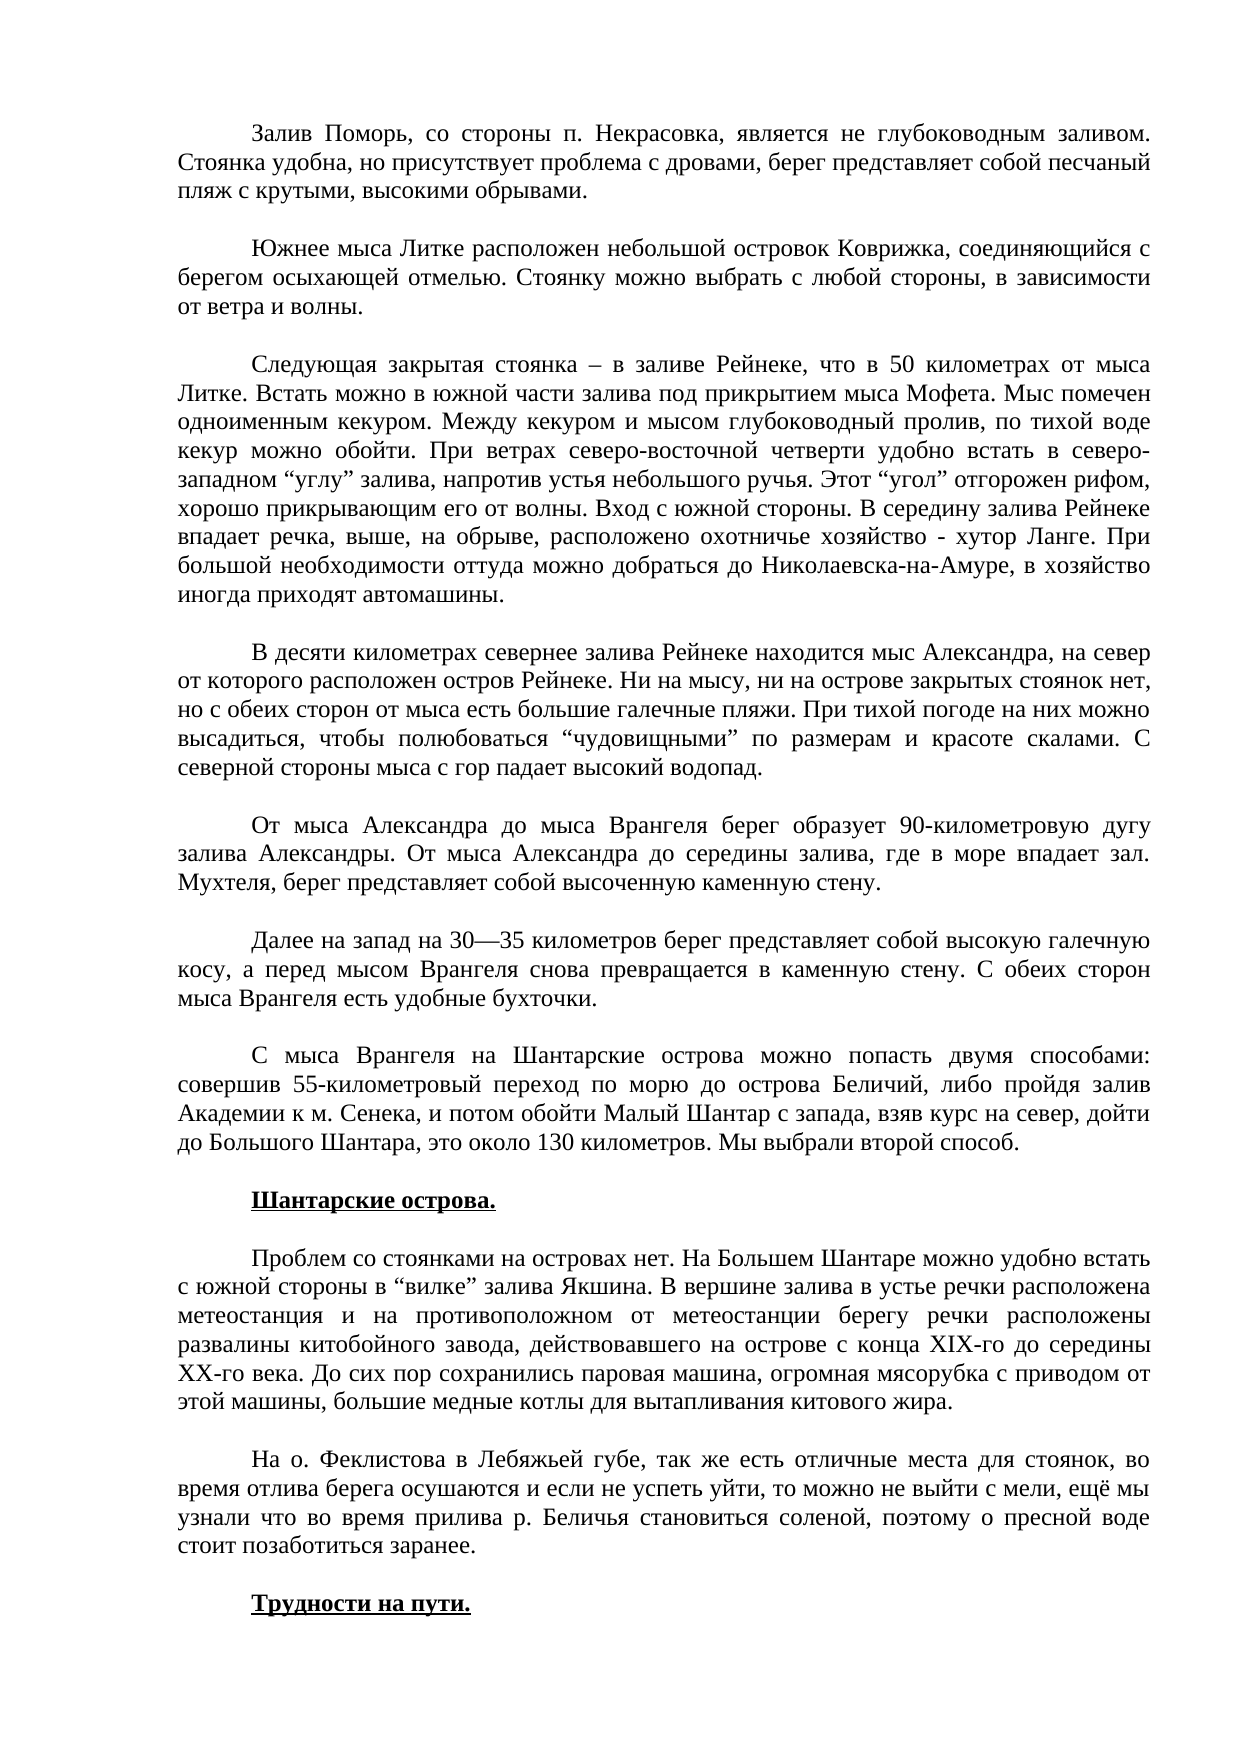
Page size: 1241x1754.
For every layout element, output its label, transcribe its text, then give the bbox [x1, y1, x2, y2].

text Следующая закрытая стоянка – в заливе Рейнеке, что в 50 километрах от мыса Литке. Встать можно в южной части залива под прикрытием мыса Мофета. Мыс помечен одноименным кекуром. Между кекуром и мысом глубоководный пролив, по тихой воде кекур можно обойти. При ветрах северо-восточной четверти удобно встать в северо-западном “углу” залива, напротив устья небольшого ручья. Этот “угол” отгорожен рифом, хорошо прикрывающим его от волны. Вход с южной стороны. В середину залива Рейнеке впадает речка, выше, на обрыве, расположено охотничье хозяйство - хутор Ланге. При большой необходимости оттуда можно добраться до Николаевска-на-Амуре, в хозяйство иногда приходят автомашины. [177, 349, 1152, 608]
text Проблем со стоянками на островах нет. На Большем Шантаре можно удобно встать с южной стороны в “вилке” залива Якшина. В вершине залива в устье речки расположена метеостанция и на противоположном от метеостанции берегу речки расположены развалины китобойного завода, действовавшего на острове с конца XIX-го до середины XX-го века. До сих пор сохранились паровая машина, огромная мясорубка с приводом от этой машины, большие медные котлы для вытапливания китового жира. [177, 1243, 1152, 1415]
text В десяти километрах севернее залива Рейнеке находится мыс Александра, на север от которого расположен остров Рейнеке. Ни на мысу, ни на острове закрытых стоянок нет, но с обеих сторон от мыса есть большие галечные пляжи. При тихой погоде на них можно высадиться, чтобы полюбоваться “чудовищными” по размерам и красоте скалами. С северной стороны мыса с гор падает высокий водопад. [177, 637, 1152, 781]
text Трудности на пути. [177, 1588, 1152, 1617]
text Залив Поморь, со стороны п. Некрасовка, является не глубоководным заливом. Стоянка удобна, но присутствует проблема с дровами, берег представляет собой песчаный пляж с крутыми, высокими обрывами. [177, 118, 1152, 204]
text Шантарские острова. [177, 1185, 1152, 1213]
text От мыса Александра до мыса Врангеля берег образует 90-километровую дугу залива Александры. От мыса Александра до середины залива, где в море впадает зал. Мухтеля, берег представляет собой высоченную каменную стену. [177, 810, 1152, 896]
text С мыса Врангеля на Шантарские острова можно попасть двумя способами: совершив 55-километровый переход по морю до острова Беличий, либо пройдя залив Академии к м. Сенека, и потом обойти Малый Шантар с запада, взяв курс на север, дойти до Большого Шантара, это около 130 километров. Мы выбрали второй способ. [177, 1041, 1152, 1156]
text На о. Феклистова в Лебяжьей губе, так же есть отличные места для стоянок, во время отлива берега осушаются и если не успеть уйти, то можно не выйти с мели, ещё мы узнали что во время прилива р. Беличья становиться соленой, поэтому о пресной воде стоит позаботиться заранее. [177, 1444, 1152, 1559]
text Далее на запад на 30—35 километров берег представляет собой высокую галечную косу, а перед мысом Врангеля снова превращается в каменную стену. С обеих сторон мыса Врангеля есть удобные бухточки. [177, 925, 1152, 1011]
text Южнее мыса Литке расположен небольшой островок Коврижка, соединяющийся с берегом осыхающей отмелью. Стоянку можно выбрать с любой стороны, в зависимости от ветра и волны. [177, 233, 1152, 320]
